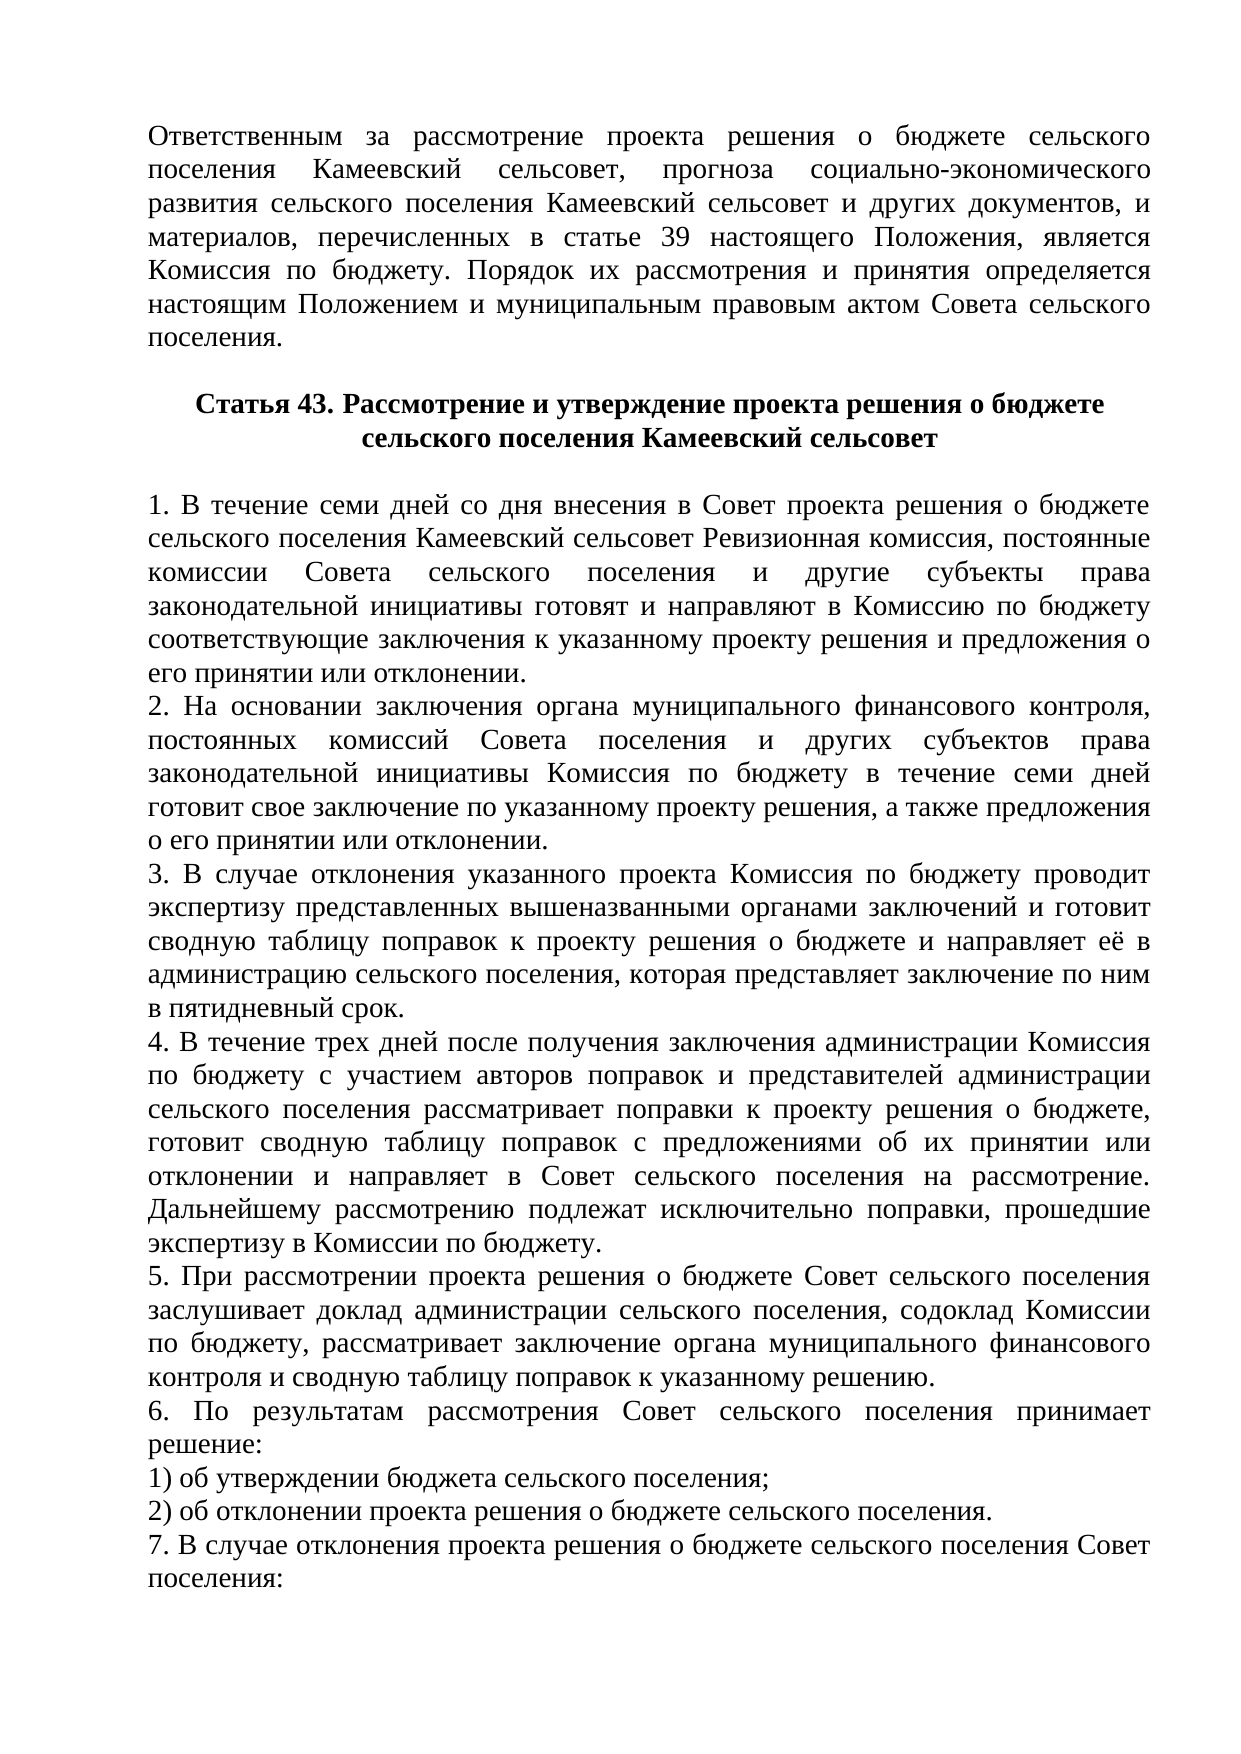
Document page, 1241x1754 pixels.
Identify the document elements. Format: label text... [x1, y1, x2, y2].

text Ответственным за рассмотрение проекта решения о бюджете сельского поселения Камеевский сельсовет, прогноза социально-экономического развития сельского поселения Камеевский сельсовет и других документов, и материалов, перечисленных в статье 39 настоящего Положения, является Комиссия по бюджету. Порядок их рассмотрения и принятия определяется настоящим Положением и муниципальным правовым актом Совета сельского поселения. [148, 118, 1152, 353]
text 2. На основании заключения органа муниципального финансового контроля, постоянных комиссий Совета поселения и других субъектов права законодательной инициативы Комиссия по бюджету в течение семи дней готовит свое заключение по указанному проекту решения, а также предложения о его принятии или отклонении. [148, 688, 1152, 856]
text 3. В случае отклонения указанного проекта Комиссия по бюджету проводит экспертизу представленных вышеназванными органами заключений и готовит сводную таблицу поправок к проекту решения о бюджете и направляет её в администрацию сельского поселения, которая представляет заключение по ним в пятидневный срок. [148, 856, 1152, 1024]
text 7. В случае отклонения проекта решения о бюджете сельского поселения Совет поселения: [148, 1527, 1152, 1594]
text 5. При рассмотрении проекта решения о бюджете Совет сельского поселения заслушивает доклад администрации сельского поселения, содоклад Комиссии по бюджету, рассматривает заключение органа муниципального финансового контроля и сводную таблицу поправок к указанному решению. [148, 1258, 1152, 1393]
text 2) об отклонении проекта решения о бюджете сельского поселения. [148, 1493, 1152, 1527]
text 4. В течение трех дней после получения заключения администрации Комиссия по бюджету с участием авторов поправок и представителей администрации сельского поселения рассматривает поправки к проекту решения о бюджете, готовит сводную таблицу поправок с предложениями об их принятии или отклонении и направляет в Совет сельского поселения на рассмотрение. Дальнейшему рассмотрению подлежат исключительно поправки, прошедшие экспертизу в Комиссии по бюджету. [148, 1024, 1152, 1258]
text 1. В течение семи дней со дня внесения в Совет проекта решения о бюджете сельского поселения Камеевский сельсовет Ревизионная комиссия, постоянные комиссии Совета сельского поселения и другие субъекты права законодательной инициативы готовят и направляют в Комиссию по бюджету соответствующие заключения к указанному проекту решения и предложения о его принятии или отклонении. [148, 487, 1152, 688]
text Статья 43. Рассмотрение и утверждение проекта решения о бюджете сельского поселения Камеевский сельсовет [148, 386, 1152, 453]
text 6. По результатам рассмотрения Совет сельского поселения принимает решение: [148, 1393, 1152, 1460]
text 1) об утверждении бюджета сельского поселения; [148, 1460, 1152, 1493]
